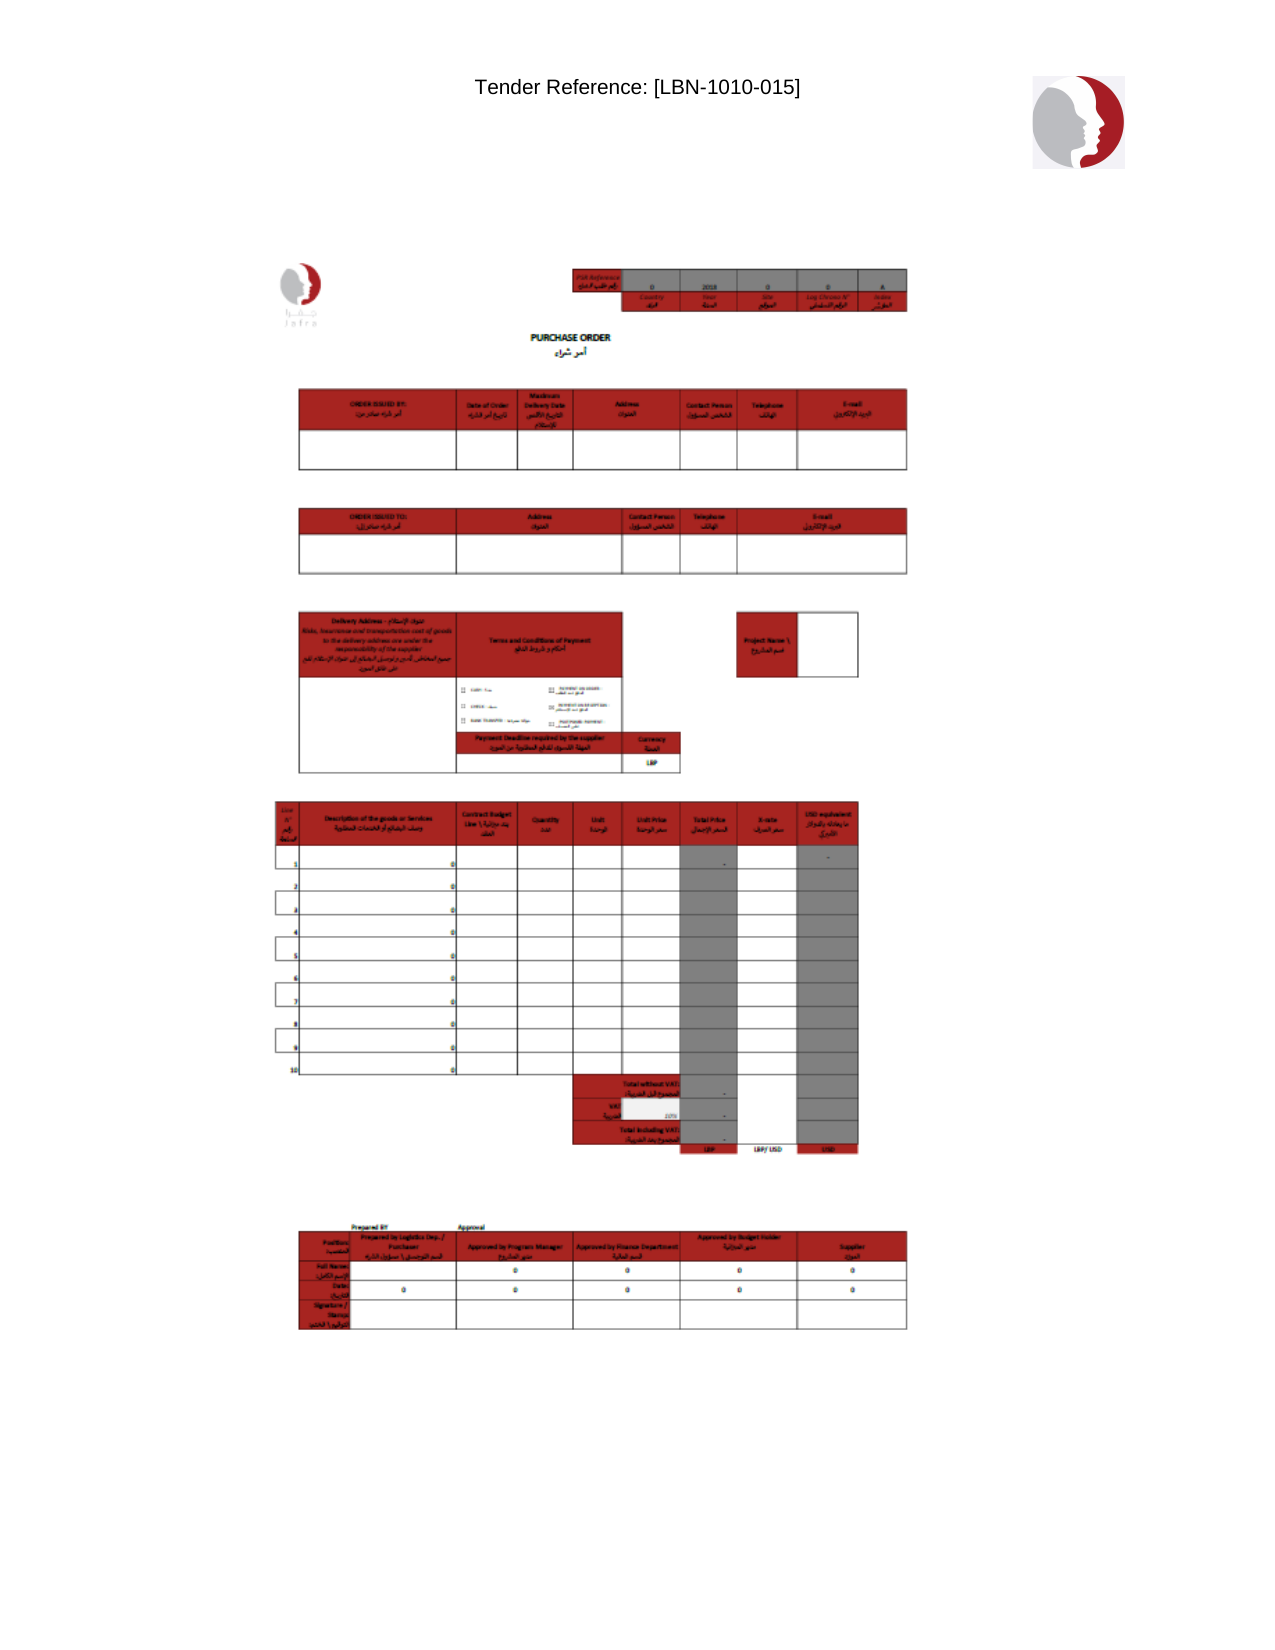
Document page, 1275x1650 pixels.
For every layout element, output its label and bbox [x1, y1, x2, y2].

picture [1032, 76, 1125, 169]
picture [150, 174, 1109, 1412]
